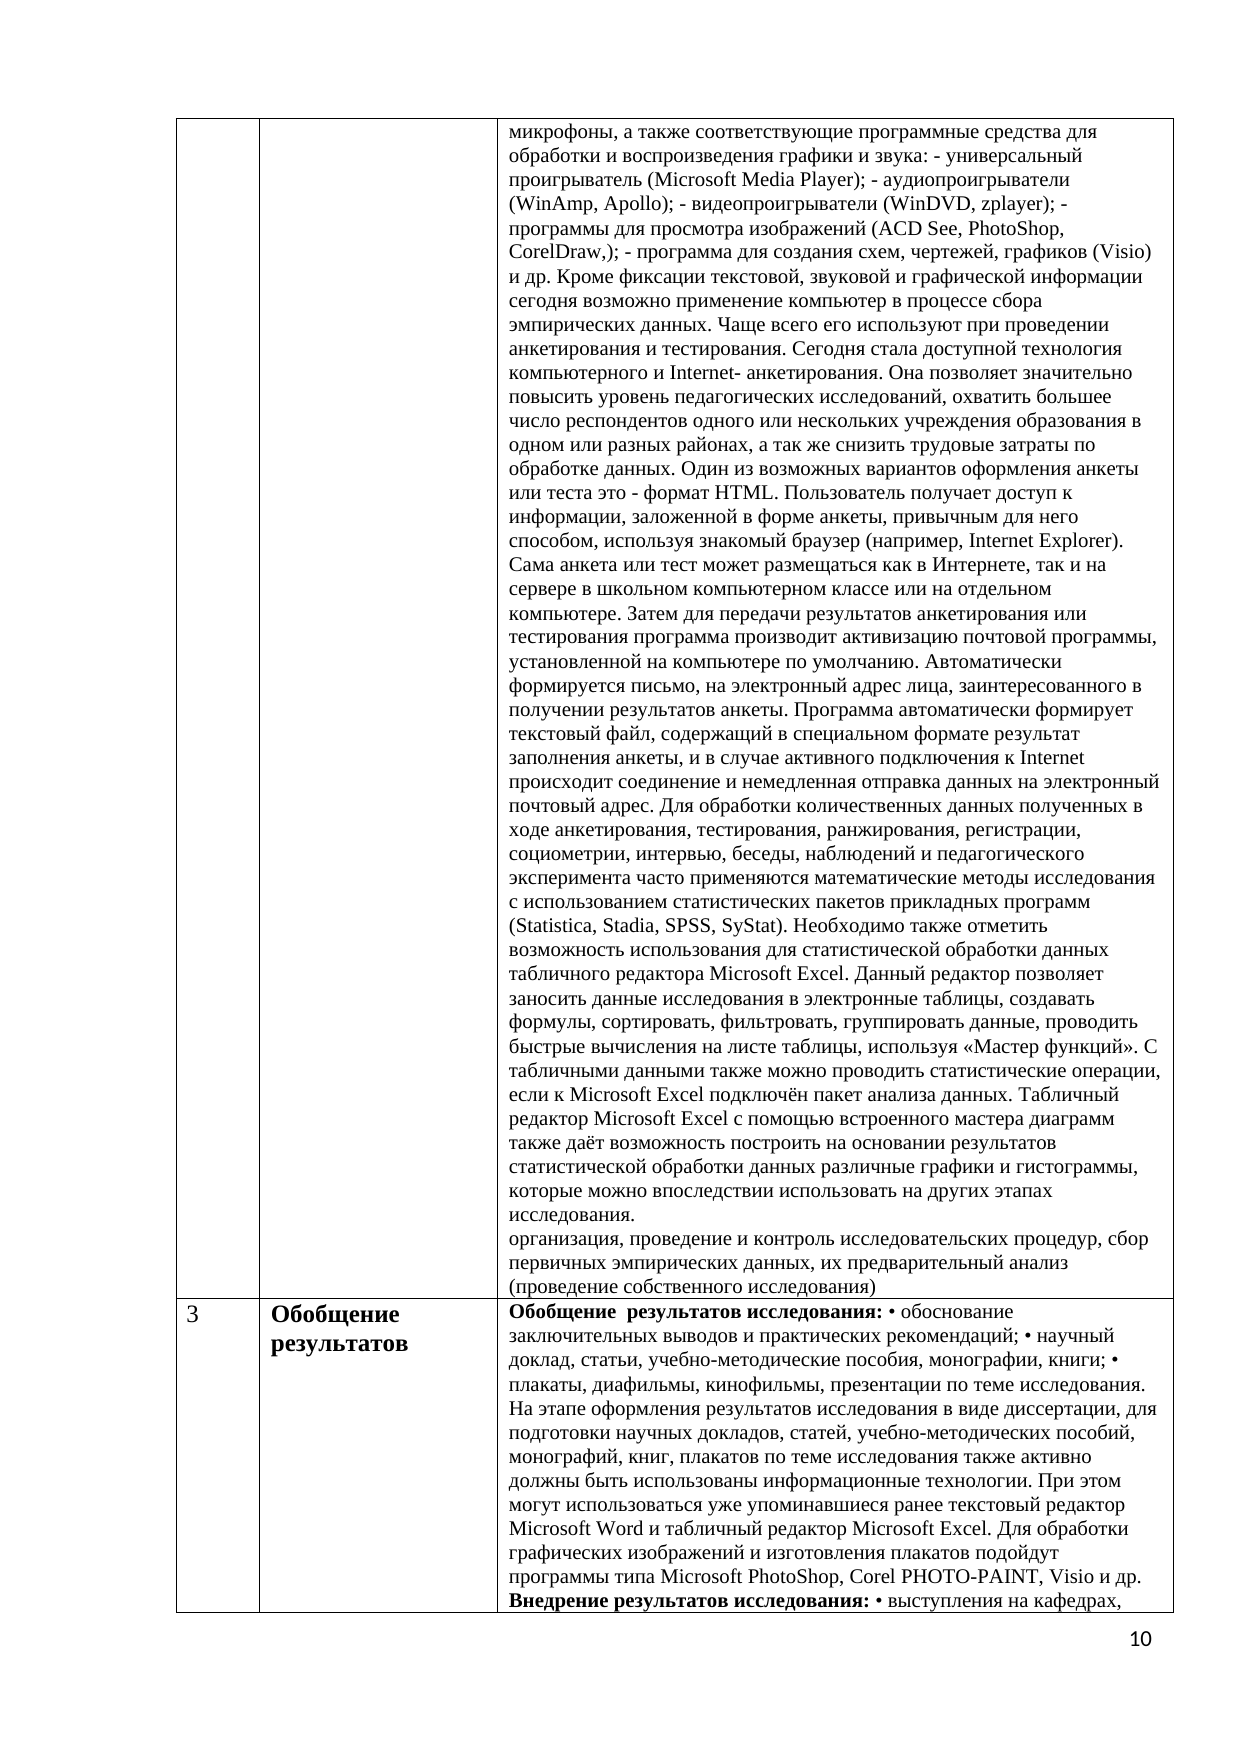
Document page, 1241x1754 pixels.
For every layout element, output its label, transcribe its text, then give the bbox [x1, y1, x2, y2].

table_cell 2 [177, 119, 259, 1298]
table_cell 3 [177, 1299, 259, 1612]
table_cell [260, 119, 497, 1298]
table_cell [498, 119, 1173, 1298]
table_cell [498, 1299, 1173, 1612]
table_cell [260, 1299, 497, 1612]
